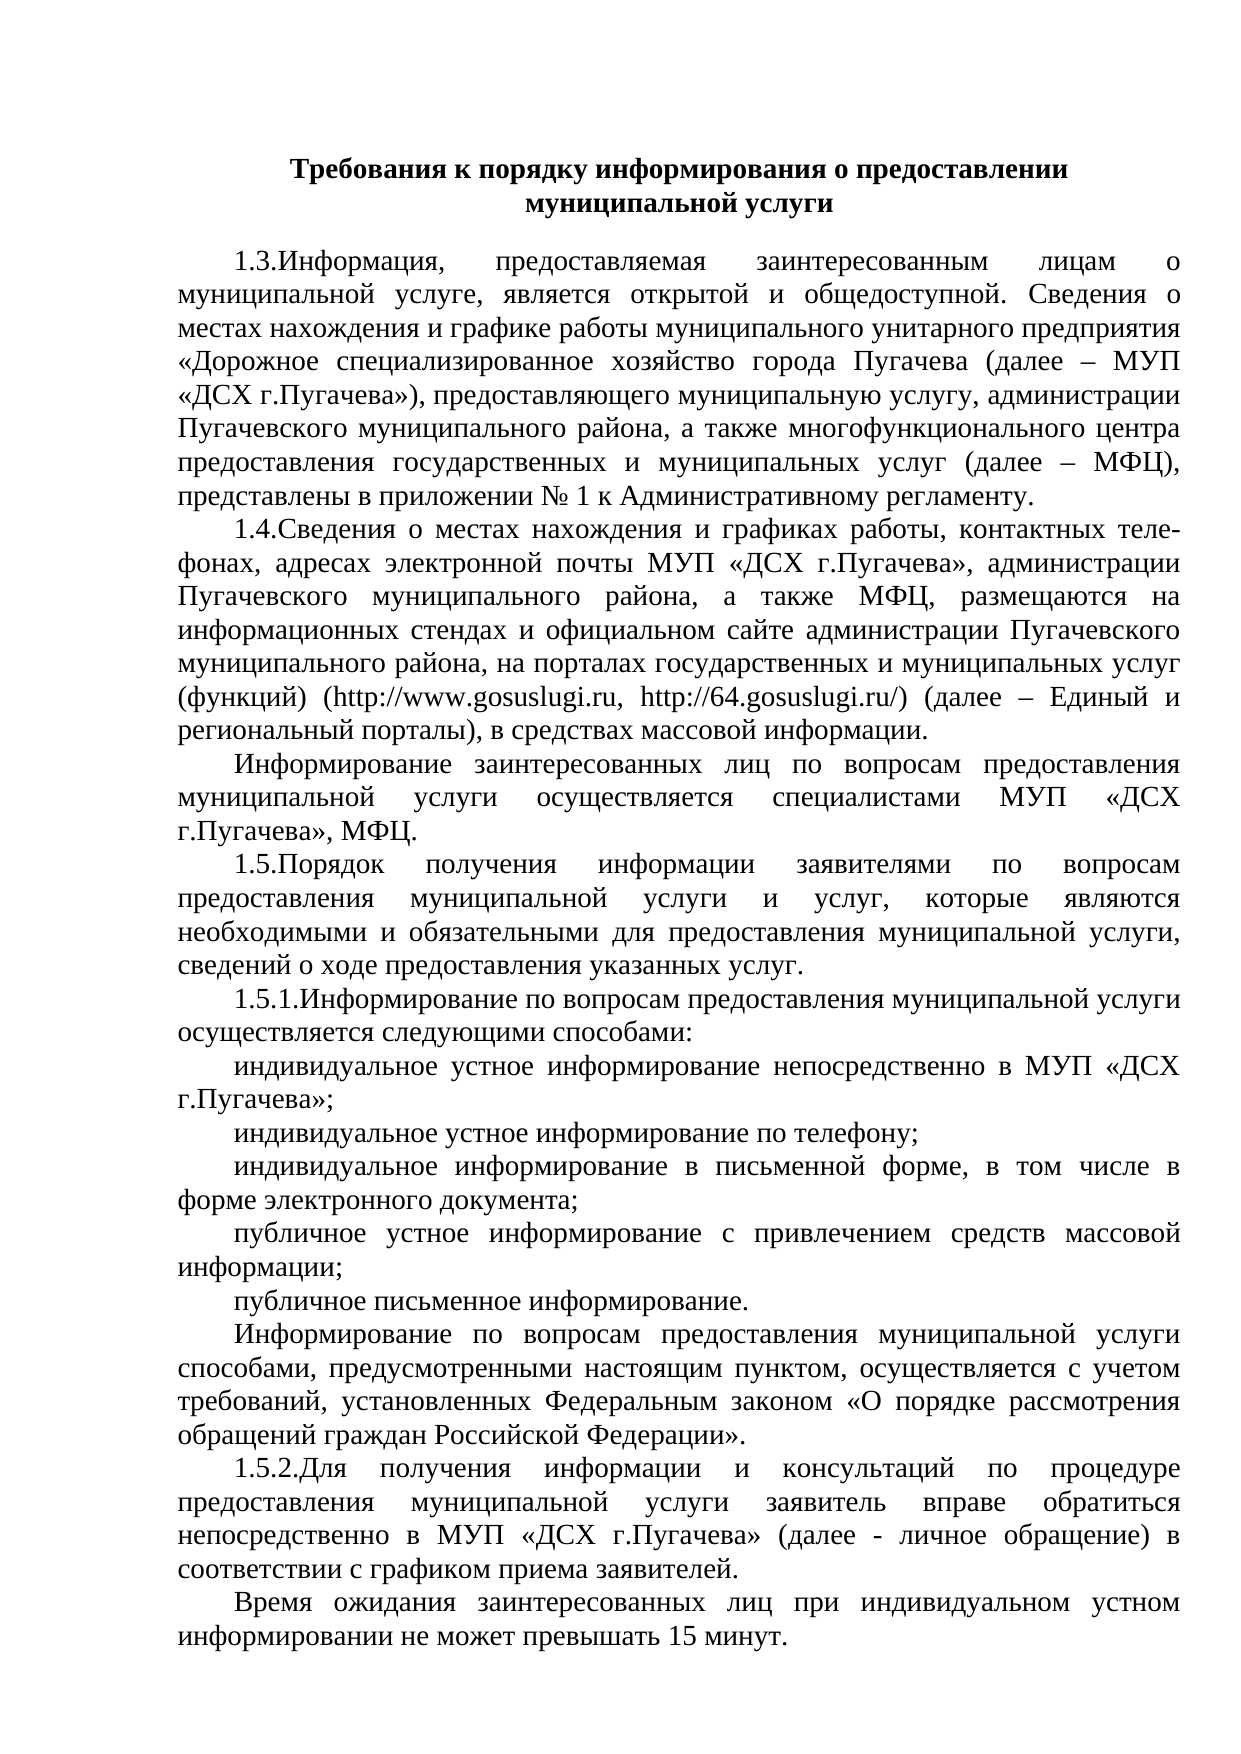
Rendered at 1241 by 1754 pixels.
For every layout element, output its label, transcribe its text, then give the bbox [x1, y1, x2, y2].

text публичное устное информирование с привлечением средств массовой информации; [177, 1216, 1181, 1283]
text индивидуальное устное информирование по телефону; [177, 1115, 1181, 1148]
text публичное письменное информирование. [177, 1283, 1181, 1316]
text Информирование по вопросам предоставления муниципальной услуги способами, предусмотренными настоящим пунктом, осуществляется с учетом требований, установленных Федеральным законом «О порядке рассмотрения обращений граждан Российской Федерации». [177, 1316, 1181, 1450]
text Время ожидания заинтересованных лиц при индивидуальном устном информировании не может превышать 15 минут. [177, 1584, 1181, 1652]
text 1.4.Сведения о местах нахождения и графиках работы, контактных теле-фонах, адресах электронной почты МУП «ДСХ г.Пугачева», администрации Пугачевского муниципального района, а также МФЦ, размещаются на информационных стендах и официальном сайте администрации Пугачевского муниципального района, на порталах государственных и муниципальных услуг (функций) (http://www.gosuslugi.ru, http://64.gosuslugi.ru/) (далее – Единый и региональный порталы), в средствах массовой информации. [177, 511, 1181, 746]
text 1.3.Информация, предоставляемая заинтересованным лицам о муниципальной услуге, является открытой и общедоступной. Сведения о местах нахождения и графике работы муниципального унитарного предприятия «Дорожное специализированное хозяйство города Пугачева (далее – МУП «ДСХ г.Пугачева»), предоставляющего муниципальную услугу, администрации Пугачевского муниципального района, а также многофункционального центра предоставления государственных и муниципальных услуг (далее – МФЦ), представлены в приложении № 1 к Административному регламенту. [177, 243, 1181, 511]
text муниципальной услуги [177, 185, 1181, 219]
text 1.5.1.Информирование по вопросам предоставления муниципальной услуги осуществляется следующими способами: [177, 981, 1181, 1048]
text 1.5.Порядок получения информации заявителями по вопросам предоставления муниципальной услуги и услуг, которые являются необходимыми и обязательными для предоставления муниципальной услуги, сведений о ходе предоставления указанных услуг. [177, 847, 1181, 981]
text Требования к порядку информирования о предоставлении [177, 152, 1181, 185]
text Информирование заинтересованных лиц по вопросам предоставления муниципальной услуги осуществляется специалистами МУП «ДСХ г.Пугачева», МФЦ. [177, 746, 1181, 847]
text индивидуальное устное информирование непосредственно в МУП «ДСХ г.Пугачева»; [177, 1048, 1181, 1115]
text индивидуальное информирование в письменной форме, в том числе в форме электронного документа; [177, 1148, 1181, 1216]
text 1.5.2.Для получения информации и консультаций по процедуре предоставления муниципальной услуги заявитель вправе обратиться непосредственно в МУП «ДСХ г.Пугачева» (далее - личное обращение) в соответствии с графиком приема заявителей. [177, 1450, 1181, 1584]
